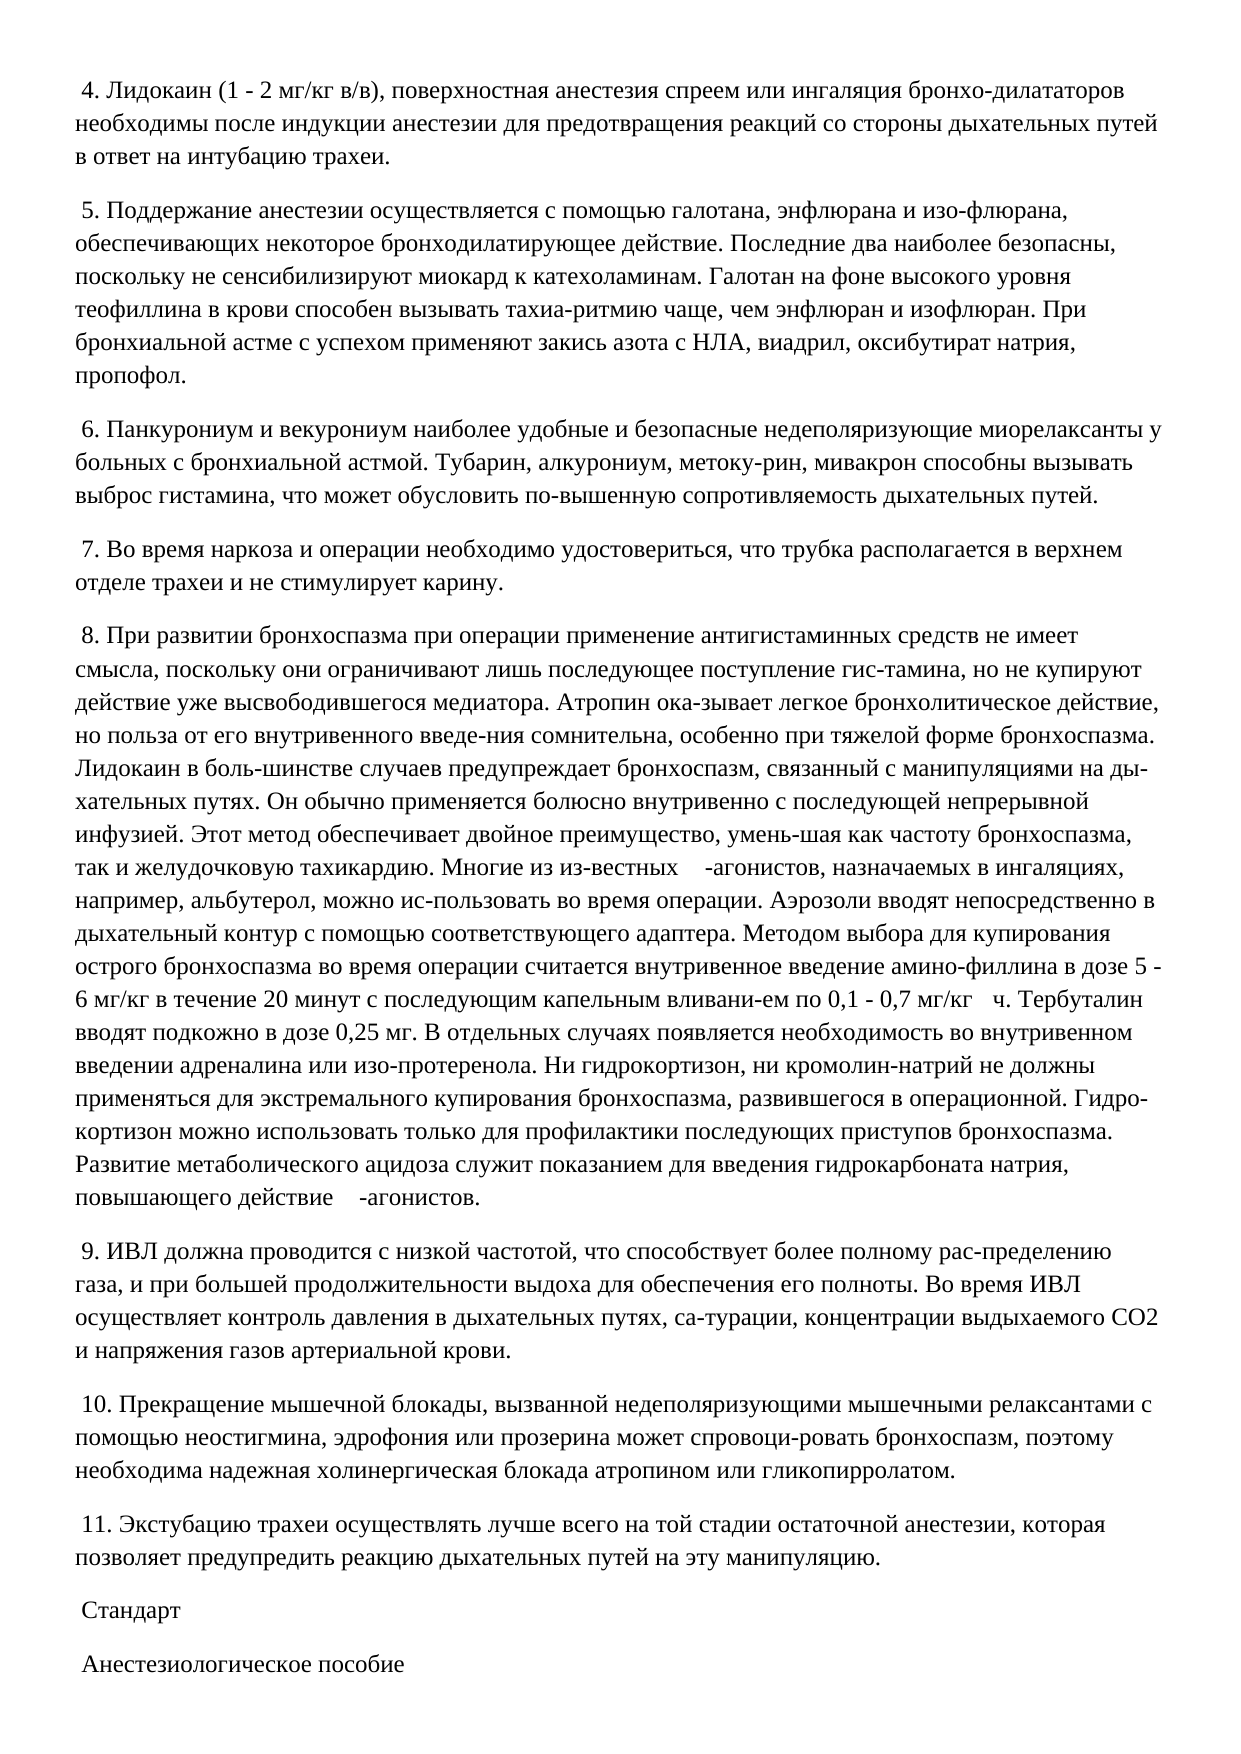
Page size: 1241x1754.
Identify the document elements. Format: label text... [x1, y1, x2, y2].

text 7. Во время наркоза и операции необходимо удостовериться, что трубка располагается в верхнем отделе трахеи и не стимулирует карину. [75, 534, 1165, 596]
text Анестезиологическое пособие [75, 1649, 1165, 1678]
text 9. ИВЛ должна проводится с низкой частотой, что способствует более полному рас-пределению газа, и при большей продолжительности выдоха для обеспечения его полноты. Во время ИВЛ осуществляет контроль давления в дыхательных путях, са-турации, концентрации выдыхаемого СО2 и напряжения газов артериальной крови. [75, 1236, 1165, 1364]
text 5. Поддержание анестезии осуществляется с помощью галотана, энфлюрана и изо-флюрана, обеспечивающих некоторое бронходилатирующее действие. Последние два наиболее безопасны, поскольку не сенсибилизируют миокард к катехоламинам. Галотан на фоне высокого уровня теофиллина в крови способен вызывать тахиа-ритмию чаще, чем энфлюран и изофлюран. При бронхиальной астме с успехом применяют закись азота с НЛА, виадрил, оксибутират натрия, пропофол. [75, 195, 1165, 389]
text 8. При развитии бронхоспазма при операции применение антигистаминных средств не имеет смысла, поскольку они ограничивают лишь последующее поступление гис-тамина, но не купируют действие уже высвободившегося медиатора. Атропин ока-зывает легкое бронхолитическое действие, но польза от его внутривенного введе-ния сомнительна, особенно при тяжелой форме бронхоспазма. Лидокаин в боль-шинстве случаев предупреждает бронхоспазм, связанный с манипуляциями на ды-хательных путях. Он обычно применяется болюсно внутривенно с последующей непрерывной инфузией. Этот метод обеспечивает двойное преимущество, умень-шая как частоту бронхоспазма, так и желудочковую тахикардию. Многие из из-вестных -агонистов, назначаемых в ингаляциях, например, альбутерол, можно ис-пользовать во время операции. Аэрозоли вводят непосредственно в дыхательный контур с помощью соответствующего адаптера. Методом выбора для купирования острого бронхоспазма во время операции считается внутривенное введение амино-филлина в дозе 5 - 6 мг/кг в течение 20 минут с последующим капельным вливани-ем по 0,1 - 0,7 мг/кгч. Тербуталин вводят подкожно в дозе 0,25 мг. В отдельных случаях появляется необходимость во внутривенном введении адреналина или изо-протеренола. Ни гидрокортизон, ни кромолин-натрий не должны применяться для экстремального купирования бронхоспазма, развившегося в операционной. Гидро-кортизон можно использовать только для профилактики последующих приступов бронхоспазма. Развитие метаболического ацидоза служит показанием для введения гидрокарбоната натрия, повышающего действие -агонистов. [75, 621, 1165, 1211]
text Стандарт [75, 1596, 1165, 1624]
text 4. Лидокаин (1 - 2 мг/кг в/в), поверхностная анестезия спреем или ингаляция бронхо-дилататоров необходимы после индукции анестезии для предотвращения реакций со стороны дыхательных путей в ответ на интубацию трахеи. [75, 75, 1165, 170]
text 10. Прекращение мышечной блокады, вызванной недеполяризующими мышечными релаксантами с помощью неостигмина, эдрофония или прозерина может спровоци-ровать бронхоспазм, поэтому необходима надежная холинергическая блокада атропином или гликопирролатом. [75, 1389, 1165, 1483]
text 11. Экстубацию трахеи осуществлять лучше всего на той стадии остаточной анестезии, которая позволяет предупредить реакцию дыхательных путей на эту манипуляцию. [75, 1509, 1165, 1570]
text 6. Панкурониум и векурониум наиболее удобные и безопасные недеполяризующие миорелаксанты у больных с бронхиальной астмой. Тубарин, алкурониум, метоку-рин, мивакрон способны вызывать выброс гистамина, что может обусловить по-вышенную сопротивляемость дыхательных путей. [75, 414, 1165, 509]
